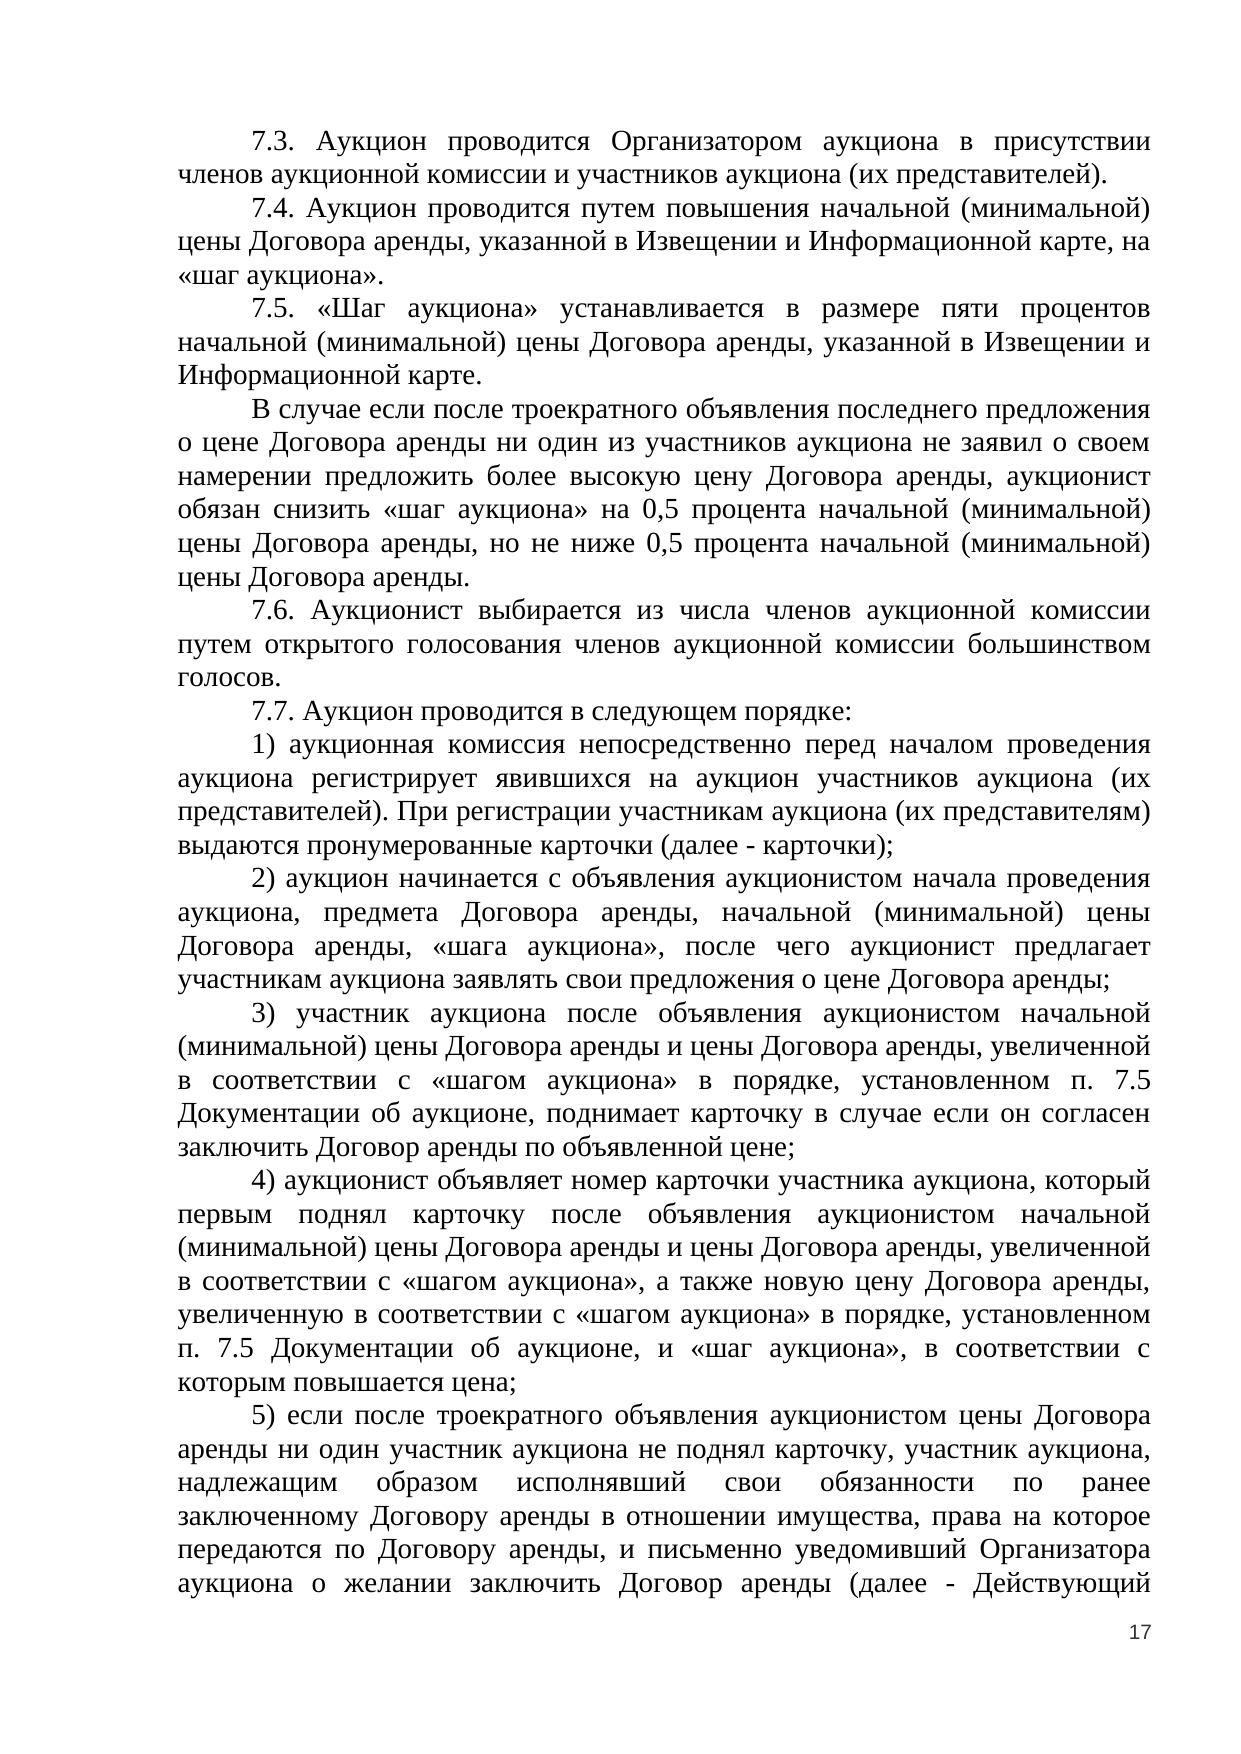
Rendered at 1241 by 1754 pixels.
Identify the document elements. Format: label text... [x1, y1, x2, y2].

text 2) аукцион начинается с объявления аукционистом начала проведения аукциона, предмета Договора аренды, начальной (минимальной) цены Договора аренды, «шага аукциона», после чего аукционист предлагает участникам аукциона заявлять свои предложения о цене Договора аренды; [177, 861, 1152, 995]
text 7.4. Аукцион проводится путем повышения начальной (минимальной) цены Договора аренды, указанной в Извещении и Информационной карте, на «шаг аукциона». [177, 190, 1152, 290]
text 7.5. «Шаг аукциона» устанавливается в размере пяти процентов начальной (минимальной) цены Договора аренды, указанной в Извещении и Информационной карте. [177, 290, 1152, 391]
text В случае если после троекратного объявления последнего предложения о цене Договора аренды ни один из участников аукциона не заявил о своем намерении предложить более высокую цену Договора аренды, аукционист обязан снизить «шаг аукциона» на 0,5 процента начальной (минимальной) цены Договора аренды, но не ниже 0,5 процента начальной (минимальной) цены Договора аренды. [177, 391, 1152, 592]
text 7.3. Аукцион проводится Организатором аукциона в присутствии членов аукционной комиссии и участников аукциона (их представителей). [177, 123, 1152, 190]
text 1) аукционная комиссия непосредственно перед началом проведения аукциона регистрирует явившихся на аукцион участников аукциона (их представителей). При регистрации участникам аукциона (их представителям) выдаются пронумерованные карточки (далее - карточки); [177, 726, 1152, 861]
text 7.7. Аукцион проводится в следующем порядке: [177, 693, 1152, 726]
text 7.6. Аукционист выбирается из числа членов аукционной комиссии путем открытого голосования членов аукционной комиссии большинством голосов. [177, 592, 1152, 693]
text 4) аукционист объявляет номер карточки участника аукциона, который первым поднял карточку после объявления аукционистом начальной (минимальной) цены Договора аренды и цены Договора аренды, увеличенной в соответствии с «шагом аукциона», а также новую цену Договора аренды, увеличенную в соответствии с «шагом аукциона» в порядке, установленном п. 7.5 Документации об аукционе, и «шаг аукциона», в соответствии с которым повышается цена; [177, 1162, 1152, 1397]
text 3) участник аукциона после объявления аукционистом начальной (минимальной) цены Договора аренды и цены Договора аренды, увеличенной в соответствии с «шагом аукциона» в порядке, установленном п. 7.5 Документации об аукционе, поднимает карточку в случае если он согласен заключить Договор аренды по объявленной цене; [177, 995, 1152, 1162]
